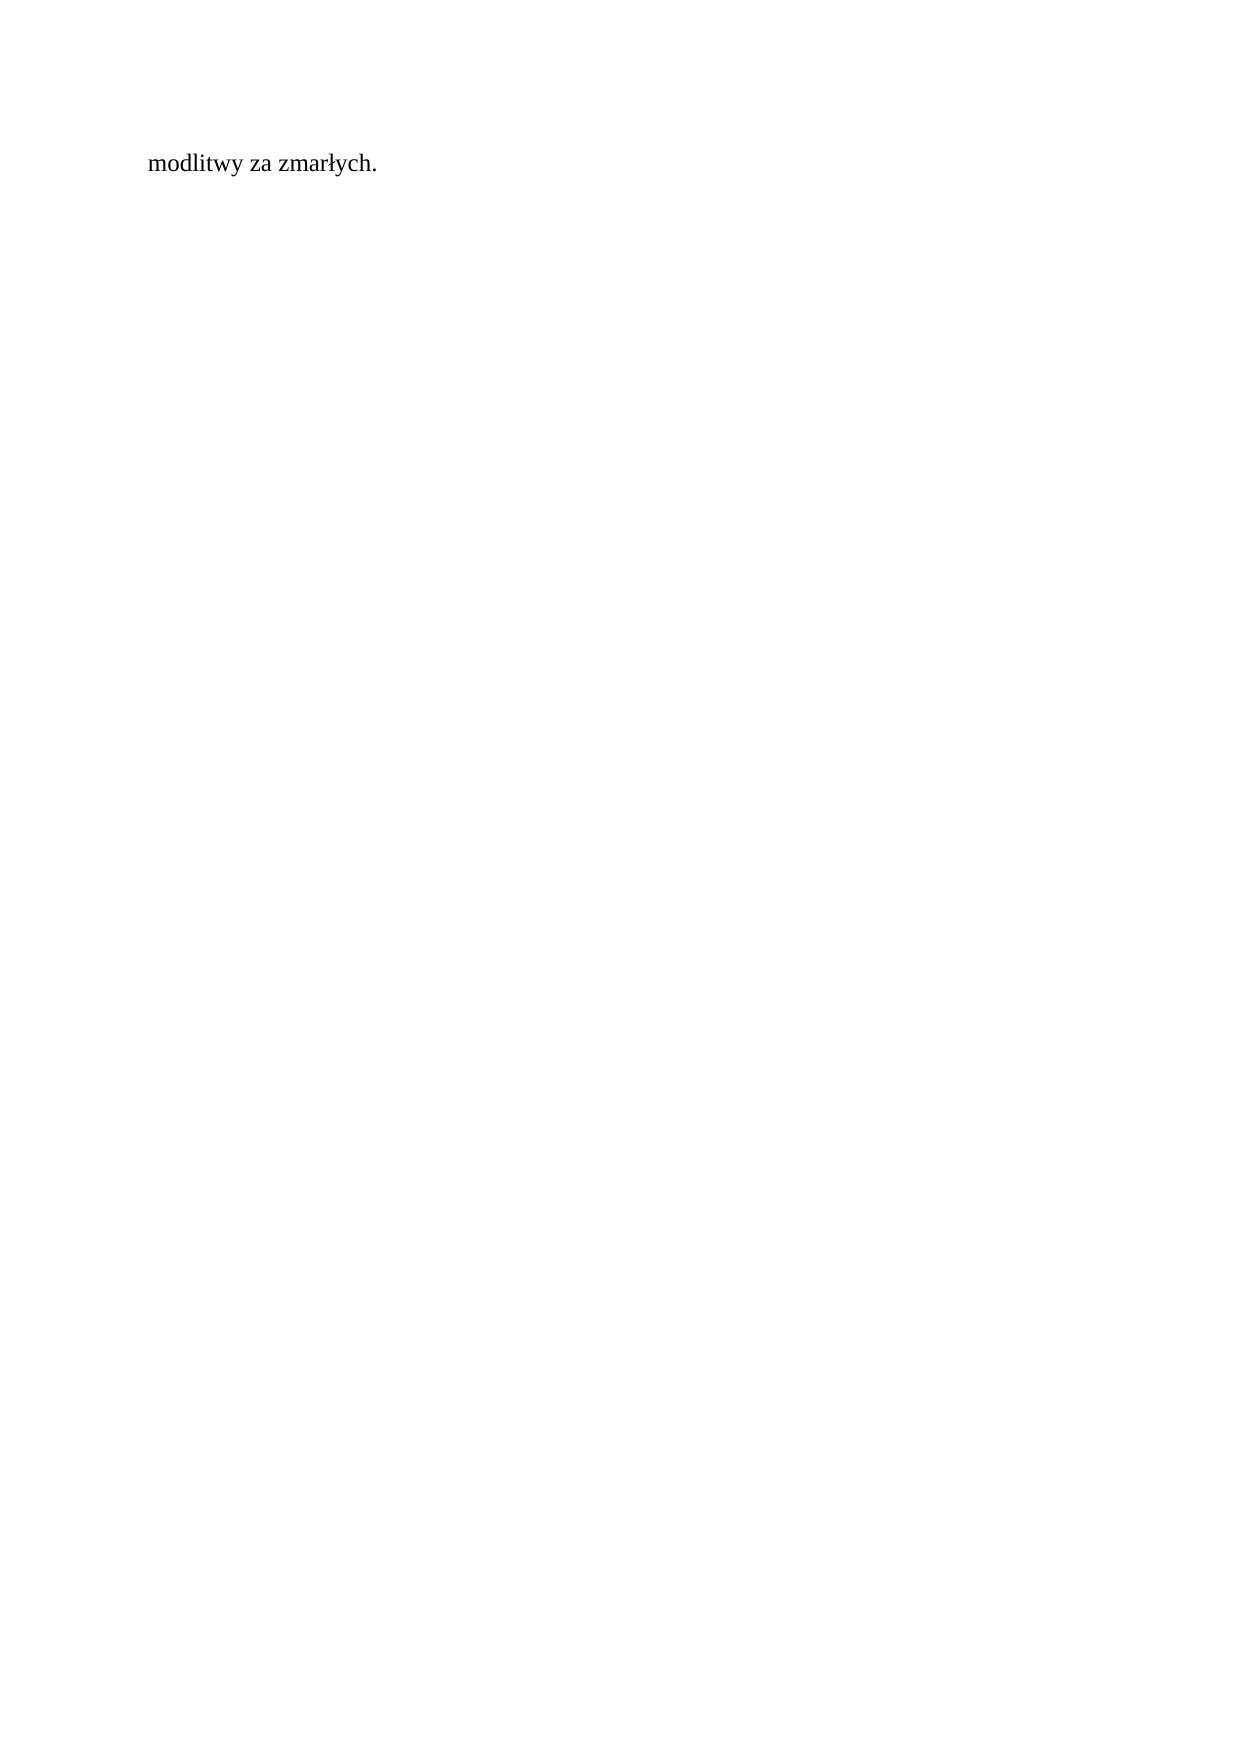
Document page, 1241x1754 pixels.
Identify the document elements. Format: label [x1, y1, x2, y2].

text [148, 148, 1093, 176]
